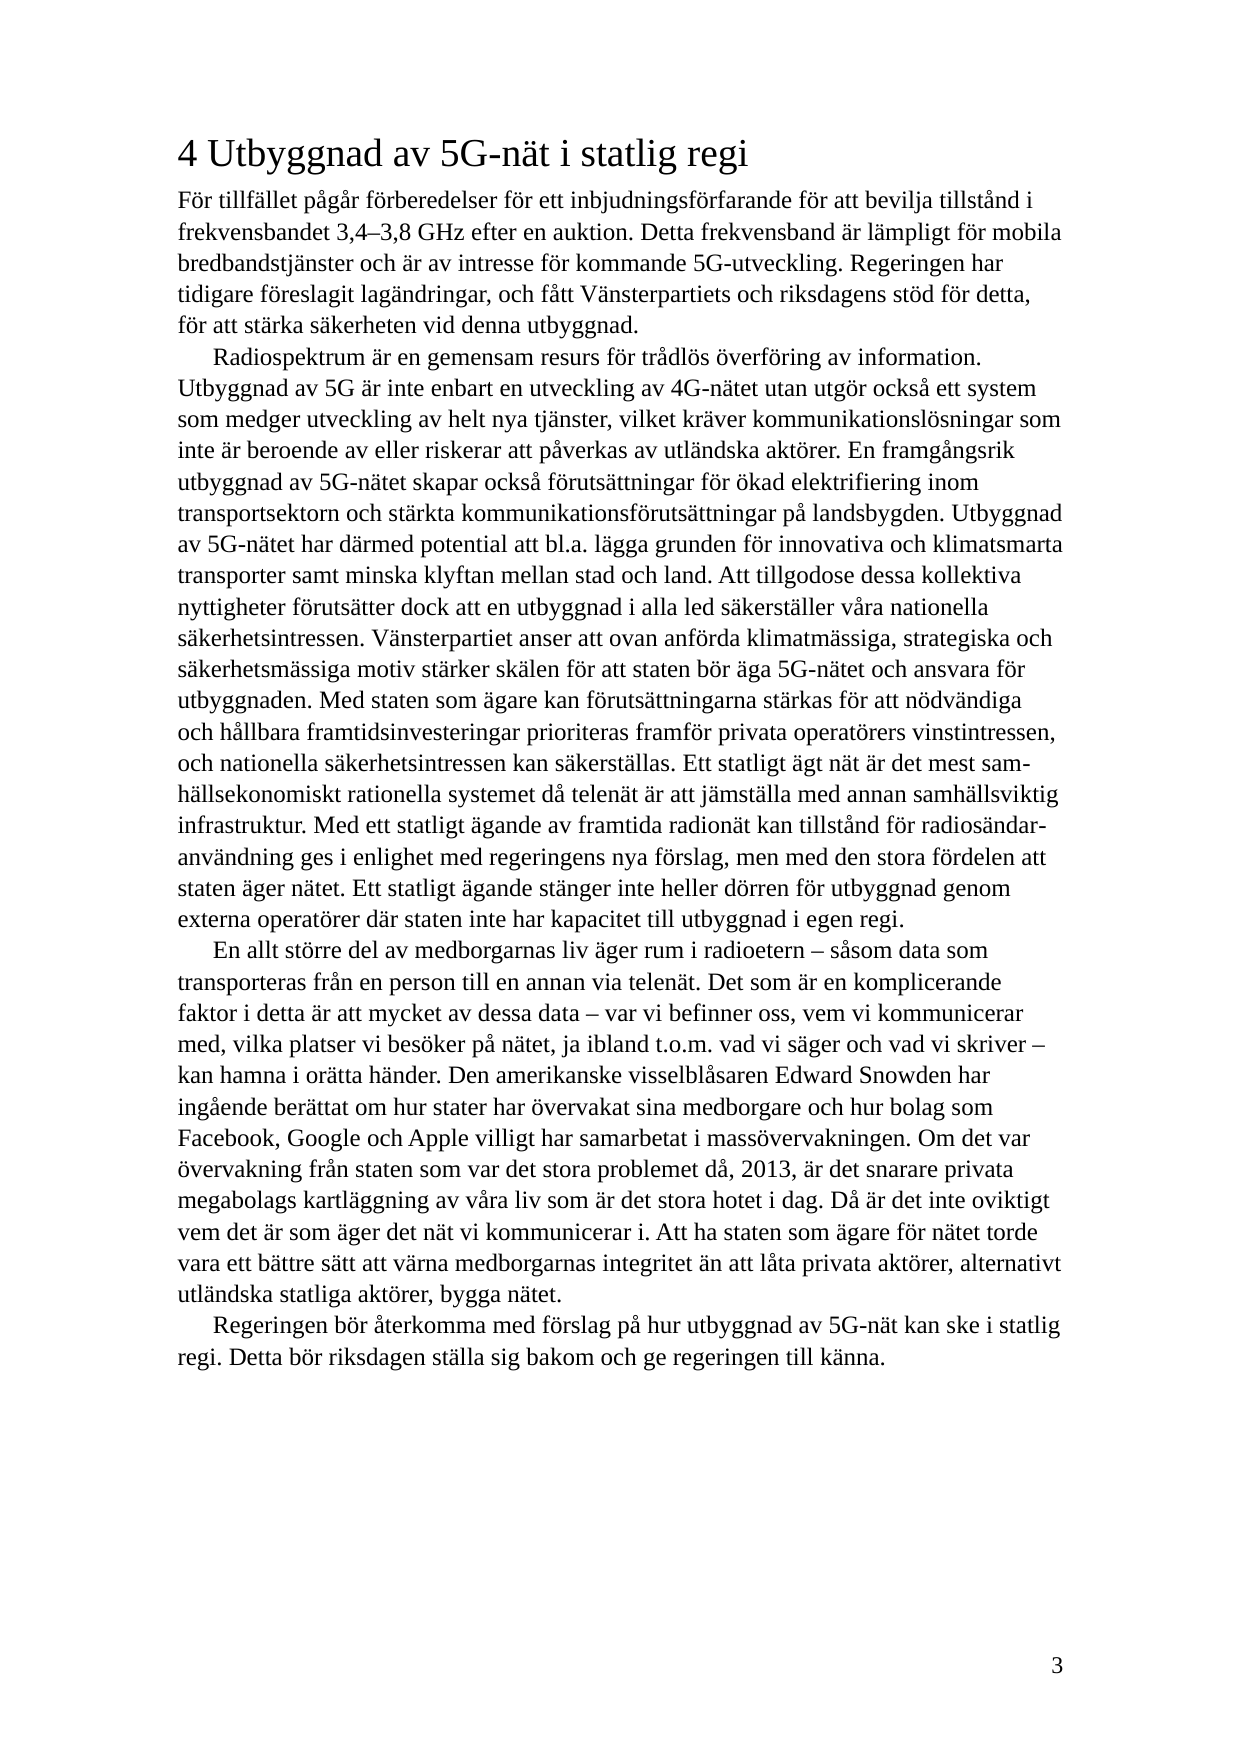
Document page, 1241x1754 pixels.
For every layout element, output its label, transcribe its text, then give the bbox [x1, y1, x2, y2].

text För tillfället pågår förberedelser för ett inbjudningsförfarande för att bevilja tillstånd i frekvensbandet 3,4–3,8 GHz efter en auktion. Detta frekvensband är lämpligt för mobila bredbandstjänster och är av intresse för kommande 5G-utveckling. Regeringen har tidigare föreslagit lagändringar, och fått Vänsterpartiets och riksdagens stöd för detta, för att stärka säkerheten vid denna utbyggnad. [177, 183, 1063, 339]
text Regeringen bör återkomma med förslag på hur utbyggnad av 5G-nät kan ske i statlig regi. Detta bör riksdagen ställa sig bakom och ge regeringen till känna. [177, 1308, 1063, 1370]
text Radiospektrum är en gemensam resurs för trådlös överföring av information. Utbyggnad av 5G är inte enbart en utveckling av 4G-nätet utan utgör också ett system som medger utveckling av helt nya tjänster, vilket kräver kommunikationslösningar som inte är beroende av eller riskerar att påverkas av utländska aktörer. En framgångsrik utbyggnad av 5G-nätet skapar också förutsättningar för ökad elektrifiering inom transportsektorn och stärkta kommunikationsförutsättningar på landsbygden. Utbyggnad av 5G-nätet har därmed potential att bl.a. lägga grunden för innovativa och klimatsmarta transporter samt minska klyftan mellan stad och land. Att tillgodose dessa kollektiva nyttigheter förutsätter dock att en utbyggnad i alla led säkerställer våra nationella säkerhetsintressen. Vänsterpartiet anser att ovan anförda klimatmässiga, strategiska och säkerhetsmässiga motiv stärker skälen för att staten bör äga 5G-nätet och ansvara för utbyggnaden. Med staten som ägare kan förutsättningarna stärkas för att nödvändiga och hållbara framtidsinvesteringar prioriteras framför privata operatörers vinstintressen, och nationella säkerhetsintressen kan säkerställas. Ett statligt ägt nät är det mest samhällsekonomiskt rationella systemet då telenät är att jämställa med annan samhällsviktig infrastruktur. Med ett statligt ägande av framtida radionät kan tillstånd för radiosändaranvändning ges i enlighet med regeringens nya förslag, men med den stora fördelen att staten äger nätet. Ett statligt ägande stänger inte heller dörren för utbyggnad genom externa operatörer där staten inte har kapacitet till utbyggnad i egen regi. [177, 339, 1063, 933]
text En allt större del av medborgarnas liv äger rum i radioetern – såsom data som transporteras från en person till en annan via telenät. Det som är en komplicerande faktor i detta är att mycket av dessa data – var vi befinner oss, vem vi kommunicerar med, vilka platser vi besöker på nätet, ja ibland t.o.m. vad vi säger och vad vi skriver – kan hamna i orätta händer. Den amerikanske visselblåsaren Edward Snowden har ingående berättat om hur stater har övervakat sina medborgare och hur bolag som Facebook, Google och Apple villigt har samarbetat i massövervakningen. Om det var övervakning från staten som var det stora problemet då, 2013, är det snarare privata megabolags kartläggning av våra liv som är det stora hotet i dag. Då är det inte oviktigt vem det är som äger det nät vi kommunicerar i. Att ha staten som ägare för nätet torde vara ett bättre sätt att värna medborgarnas integritet än att låta privata aktörer, alternativt utländska statliga aktörer, bygga nätet. [177, 933, 1063, 1308]
text Utbyggnad av 5G-nät i statlig regi [177, 134, 1063, 174]
